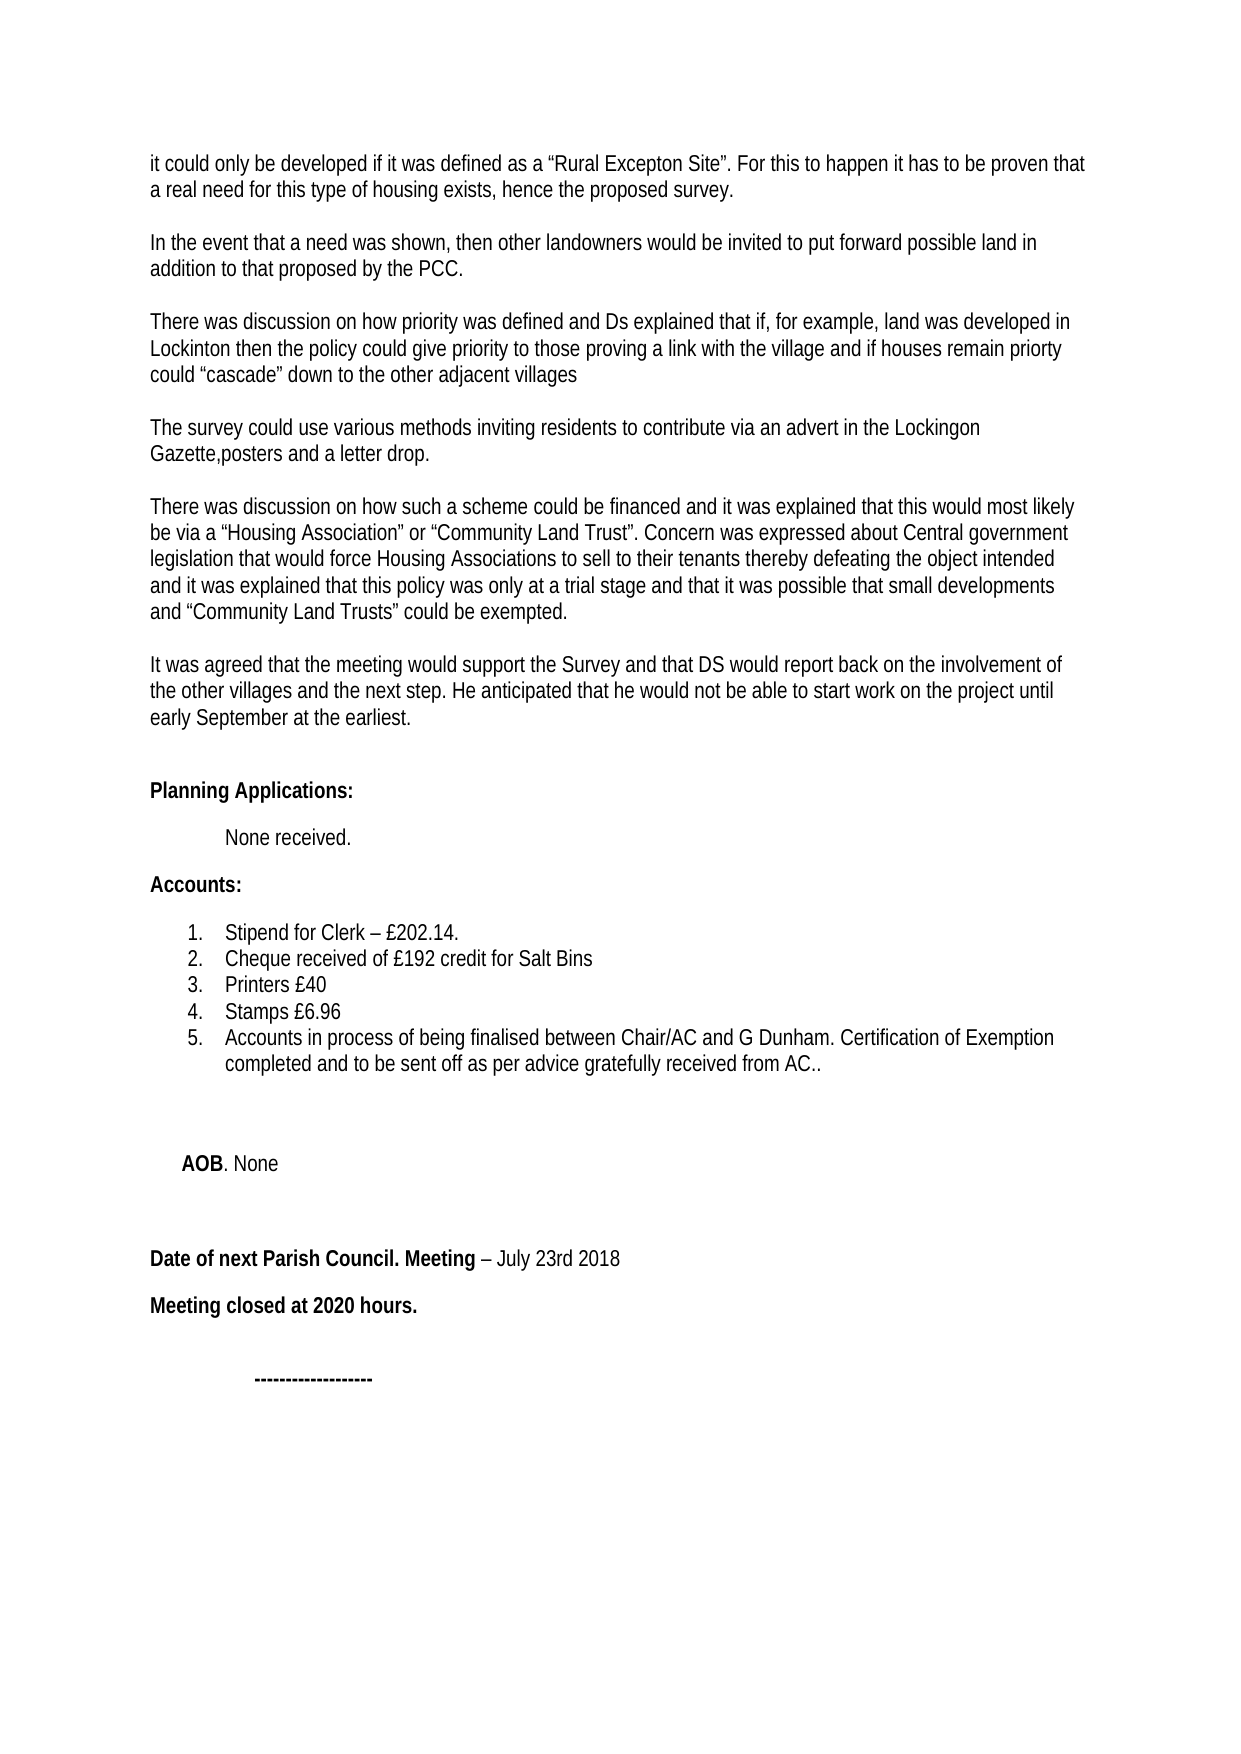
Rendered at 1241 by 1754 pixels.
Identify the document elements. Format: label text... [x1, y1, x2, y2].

list Cheque received of £192 credit for Salt Bins [187, 945, 1090, 971]
text Planning Applications: [150, 777, 1090, 803]
list Printers £40 [187, 971, 1090, 998]
text ------------------- [150, 1365, 1090, 1392]
text The survey could use various methods inviting residents to contribute via an advert in the Lockingon Gazette,posters and a letter drop. [150, 413, 1090, 466]
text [150, 150, 1090, 203]
text Date of next Parish Council. Meeting – July 23rd 2018 [150, 1244, 1090, 1271]
text Meeting closed at 2020 hours. [150, 1292, 1090, 1318]
text Accounts: [150, 871, 1090, 898]
text None received. [225, 824, 1090, 851]
text AOB. None [150, 1150, 1090, 1177]
list Stamps £6.96 [187, 998, 1090, 1024]
text In the event that a need was shown, then other landowners would be invited to put forward possible land in addition to that proposed by the PCC. [150, 229, 1090, 282]
list Accounts in process of being finalised between Chair/AC and G Dunham. Certification of Exemption completed and to be sent off as per advice gratefully received from AC.. [187, 1024, 1090, 1077]
text There was discussion on how priority was defined and Ds explained that if, for example, land was developed in Lockinton then the policy could give priority to those proving a link with the village and if houses remain priorty could “cascade” down to the other adjacent villages [150, 308, 1090, 387]
text It was agreed that the meeting would support the Survey and that DS would report back on the involvement of the other villages and the next step. He anticipated that he would not be able to start work on the project until early September at the earliest. [150, 651, 1090, 730]
text There was discussion on how such a scheme could be financed and it was explained that this would most likely be via a “Housing Association” or “Community Land Trust”. Concern was expressed about Central government legislation that would force Housing Associations to sell to their tenants thereby defeating the object intended and it was explained that this policy was only at a trial stage and that it was possible that small developments and “Community Land Trusts” could be exempted. [150, 493, 1090, 624]
list Stipend for Clerk – £202.14. [187, 918, 1090, 945]
